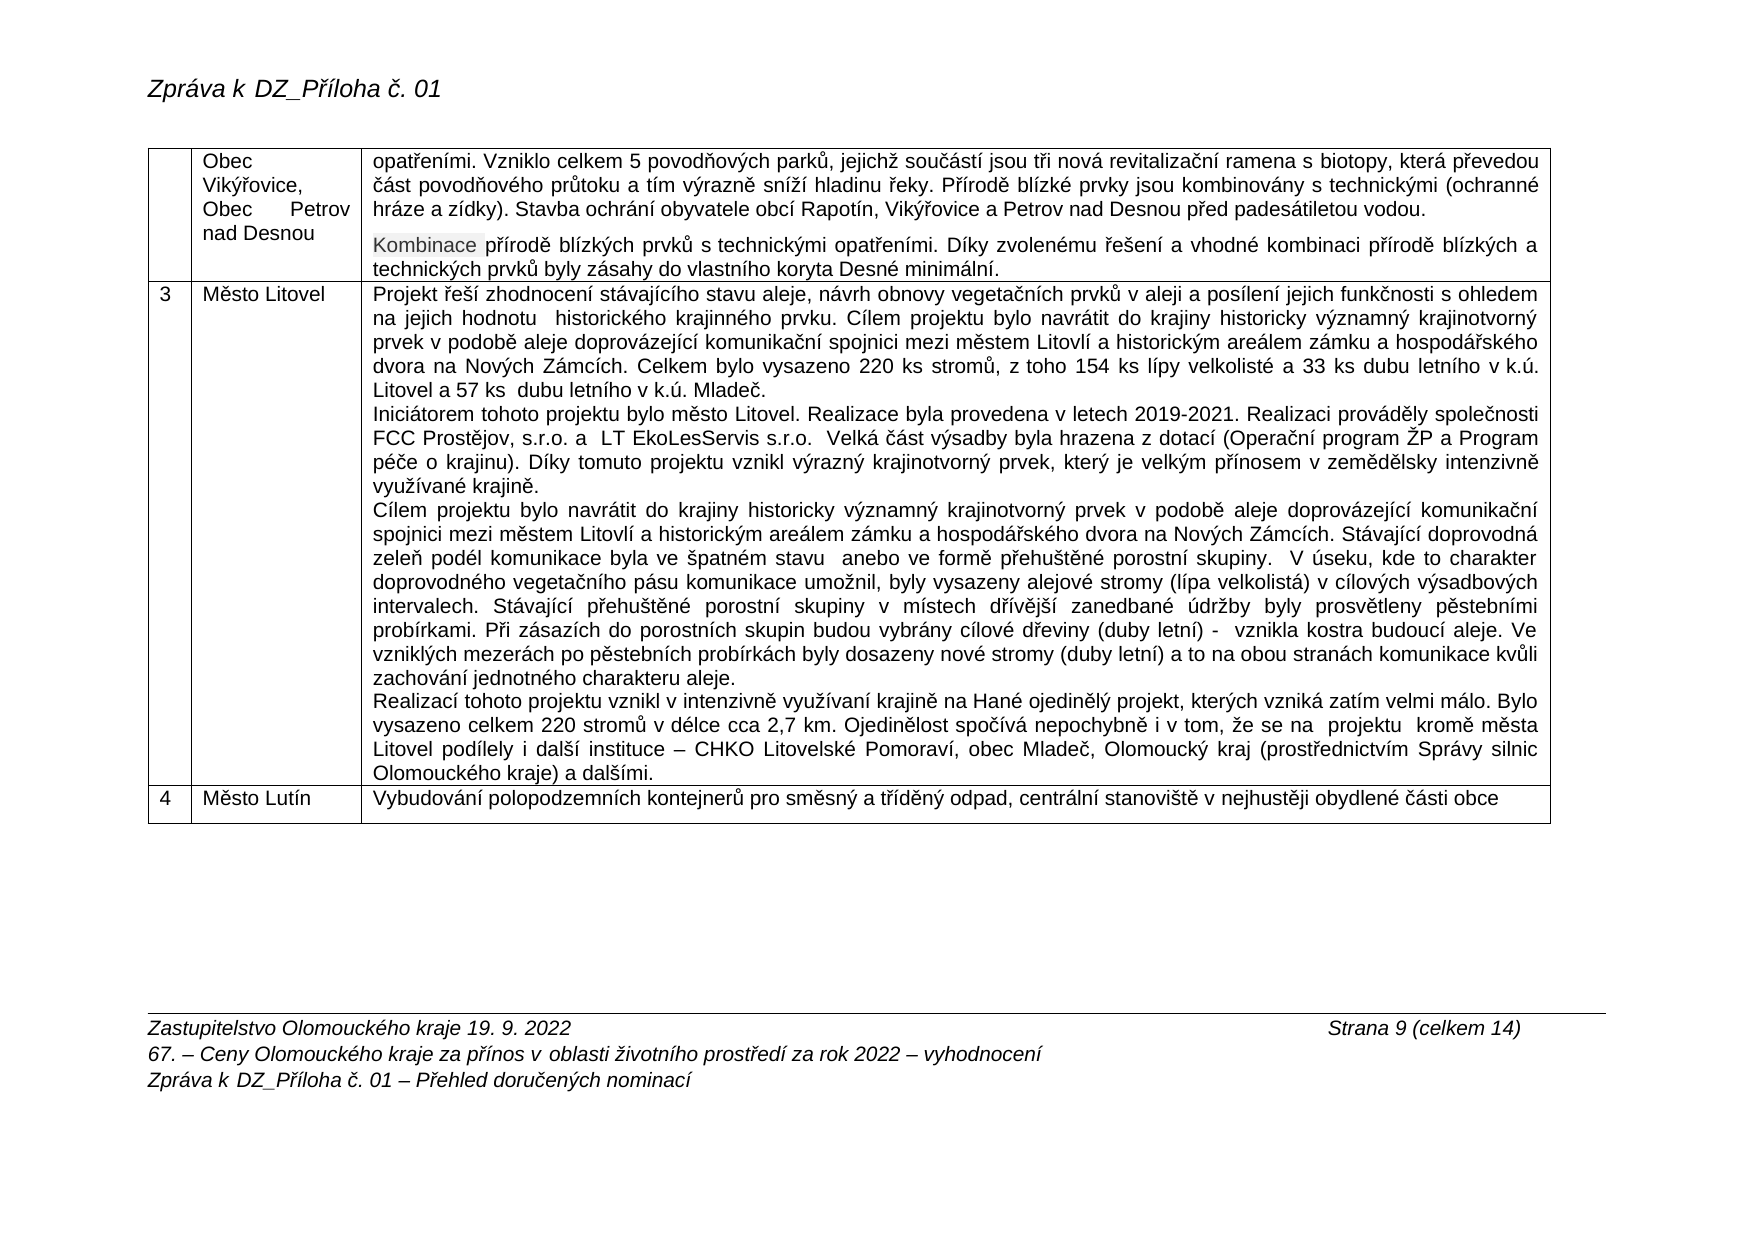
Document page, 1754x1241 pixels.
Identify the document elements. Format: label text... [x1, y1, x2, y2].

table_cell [192, 149, 361, 281]
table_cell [362, 149, 1550, 281]
table_cell Vybudování polopodzemních kontejnerů pro směsný a tříděný odpad, centrální stanoviště v nejhustěji obydlené části obce [362, 786, 1550, 823]
table_cell 2 [149, 149, 191, 281]
table_cell 4 [149, 786, 191, 823]
table_cell 3 [149, 282, 191, 785]
table_cell Město Litovel [192, 282, 361, 785]
table_cell Projekt řeší zhodnocení stávajícího stavu aleje, návrh obnovy vegetačních prvků v aleji a posílení jejich funkčnosti s ohledem na jejich hodnotu historického krajinného prvku. Cílem projektu bylo navrátit do krajiny historicky významný krajinotvorný prvek v podobě aleje doprovázející komunikační spojnici mezi městem Litovlí a historickým areálem zámku a hospodářského dvora na Nových Zámcích. Celkem bylo vysazeno 220 ks stromů, z toho 154 ks lípy velkolisté a 33 ks dubu letního v k.ú. Litovel a 57 ks dubu letního v k.ú. Mladeč. Iniciátorem tohoto projektu bylo město Litovel. Realizace byla provedena v letech 2019-2021. Realizaci prováděly společnosti FCC Prostějov, s.r.o. a LT EkoLesServis s.r.o. Velká část výsadby byla hrazena z dotací (Operační program ŽP a Program péče o krajinu). Díky tomuto projektu vznikl výrazný krajinotvorný prvek, který je velkým přínosem v zemědělsky intenzivně využívané krajině. Cílem projektu bylo navrátit do krajiny historicky významný krajinotvorný prvek v podobě aleje doprovázející komunikační spojnici mezi městem Litovlí a historickým areálem zámku a hospodářského dvora na Nových Zámcích. Stávající doprovodná zeleň podél komunikace byla ve špatném stavu anebo ve formě přehuštěné porostní skupiny. V úseku, kde to charakter doprovodného vegetačního pásu komunikace umožnil, byly vysazeny alejové stromy (lípa velkolistá) v cílových výsadbových intervalech. Stávající přehuštěné porostní skupiny v místech dřívější zanedbané údržby byly prosvětleny pěstebními probírkami. Při zásazích do porostních skupin budou vybrány cílové dřeviny (duby letní) - vznikla kostra budoucí aleje. Ve vzniklých mezerách po pěstebních probírkách byly dosazeny nové stromy (duby letní) a to na obou stranách komunikace kvůli zachování jednotného charakteru aleje. Realizací tohoto projektu vznikl v intenzivně využívaní krajině na Hané ojedinělý projekt, kterých vzniká zatím velmi málo. Bylo vysazeno celkem 220 stromů v délce cca 2,7 km. Ojedinělost spočívá nepochybně i v tom, že se na projektu kromě města Litovel podílely i další instituce – CHKO Litovelské Pomoraví, obec Mladeč, Olomoucký kraj (prostřednictvím Správy silnic Olomouckého kraje) a dalšími. [362, 282, 1550, 785]
table_cell Město Lutín [192, 786, 361, 823]
